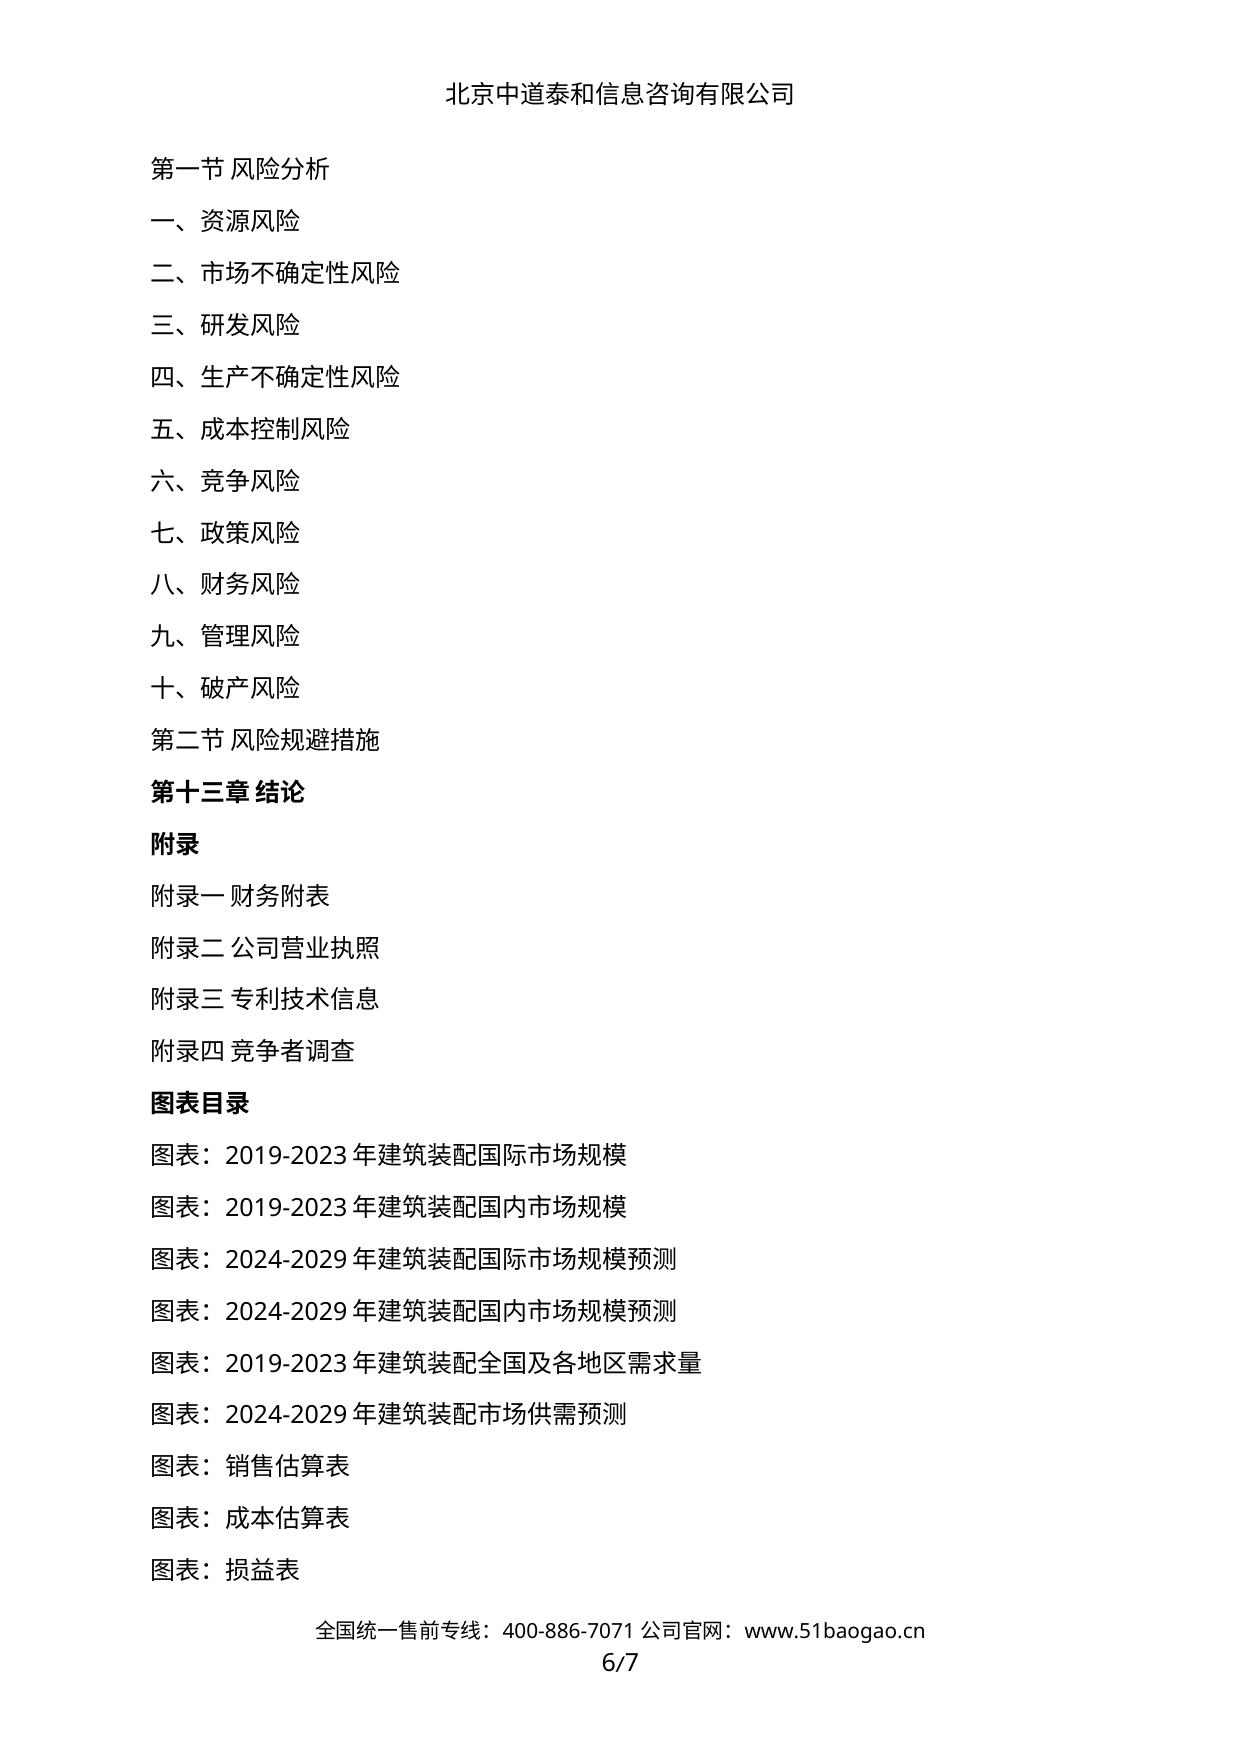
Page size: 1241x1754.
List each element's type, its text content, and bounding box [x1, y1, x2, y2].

text 五、成本控制风险 [150, 409, 1090, 446]
text 附录一 财务附表 [150, 876, 1090, 912]
text 三、研发风险 [150, 306, 1090, 342]
text 第十三章 结论 [150, 772, 1090, 809]
text 附录四 竞争者调查 [150, 1032, 1090, 1068]
text 图表：2019-2023年建筑装配全国及各地区需求量 [150, 1343, 1090, 1379]
text 图表：2019-2023年建筑装配国际市场规模 [150, 1136, 1090, 1172]
text 图表：销售估算表 [150, 1447, 1090, 1483]
text 附录三 专利技术信息 [150, 980, 1090, 1016]
text 图表：成本估算表 [150, 1499, 1090, 1535]
text 九、管理风险 [150, 617, 1090, 653]
text 图表：2019-2023年建筑装配国内市场规模 [150, 1187, 1090, 1224]
text 十、破产风险 [150, 669, 1090, 705]
text 六、竞争风险 [150, 461, 1090, 497]
text 图表：2024-2029年建筑装配国际市场规模预测 [150, 1239, 1090, 1276]
text 八、财务风险 [150, 565, 1090, 601]
text 七、政策风险 [150, 513, 1090, 549]
text 附录 [150, 824, 1090, 861]
text 四、生产不确定性风险 [150, 357, 1090, 394]
text 附录二 公司营业执照 [150, 928, 1090, 964]
text 图表：2024-2029年建筑装配市场供需预测 [150, 1395, 1090, 1431]
text 第二节 风险规避措施 [150, 721, 1090, 757]
text 二、市场不确定性风险 [150, 254, 1090, 290]
text 图表：损益表 [150, 1551, 1090, 1587]
text 一、资源风险 [150, 202, 1090, 238]
text 图表：2024-2029年建筑装配国内市场规模预测 [150, 1291, 1090, 1327]
text 图表目录 [150, 1084, 1090, 1120]
text 第一节 风险分析 [150, 150, 1090, 186]
